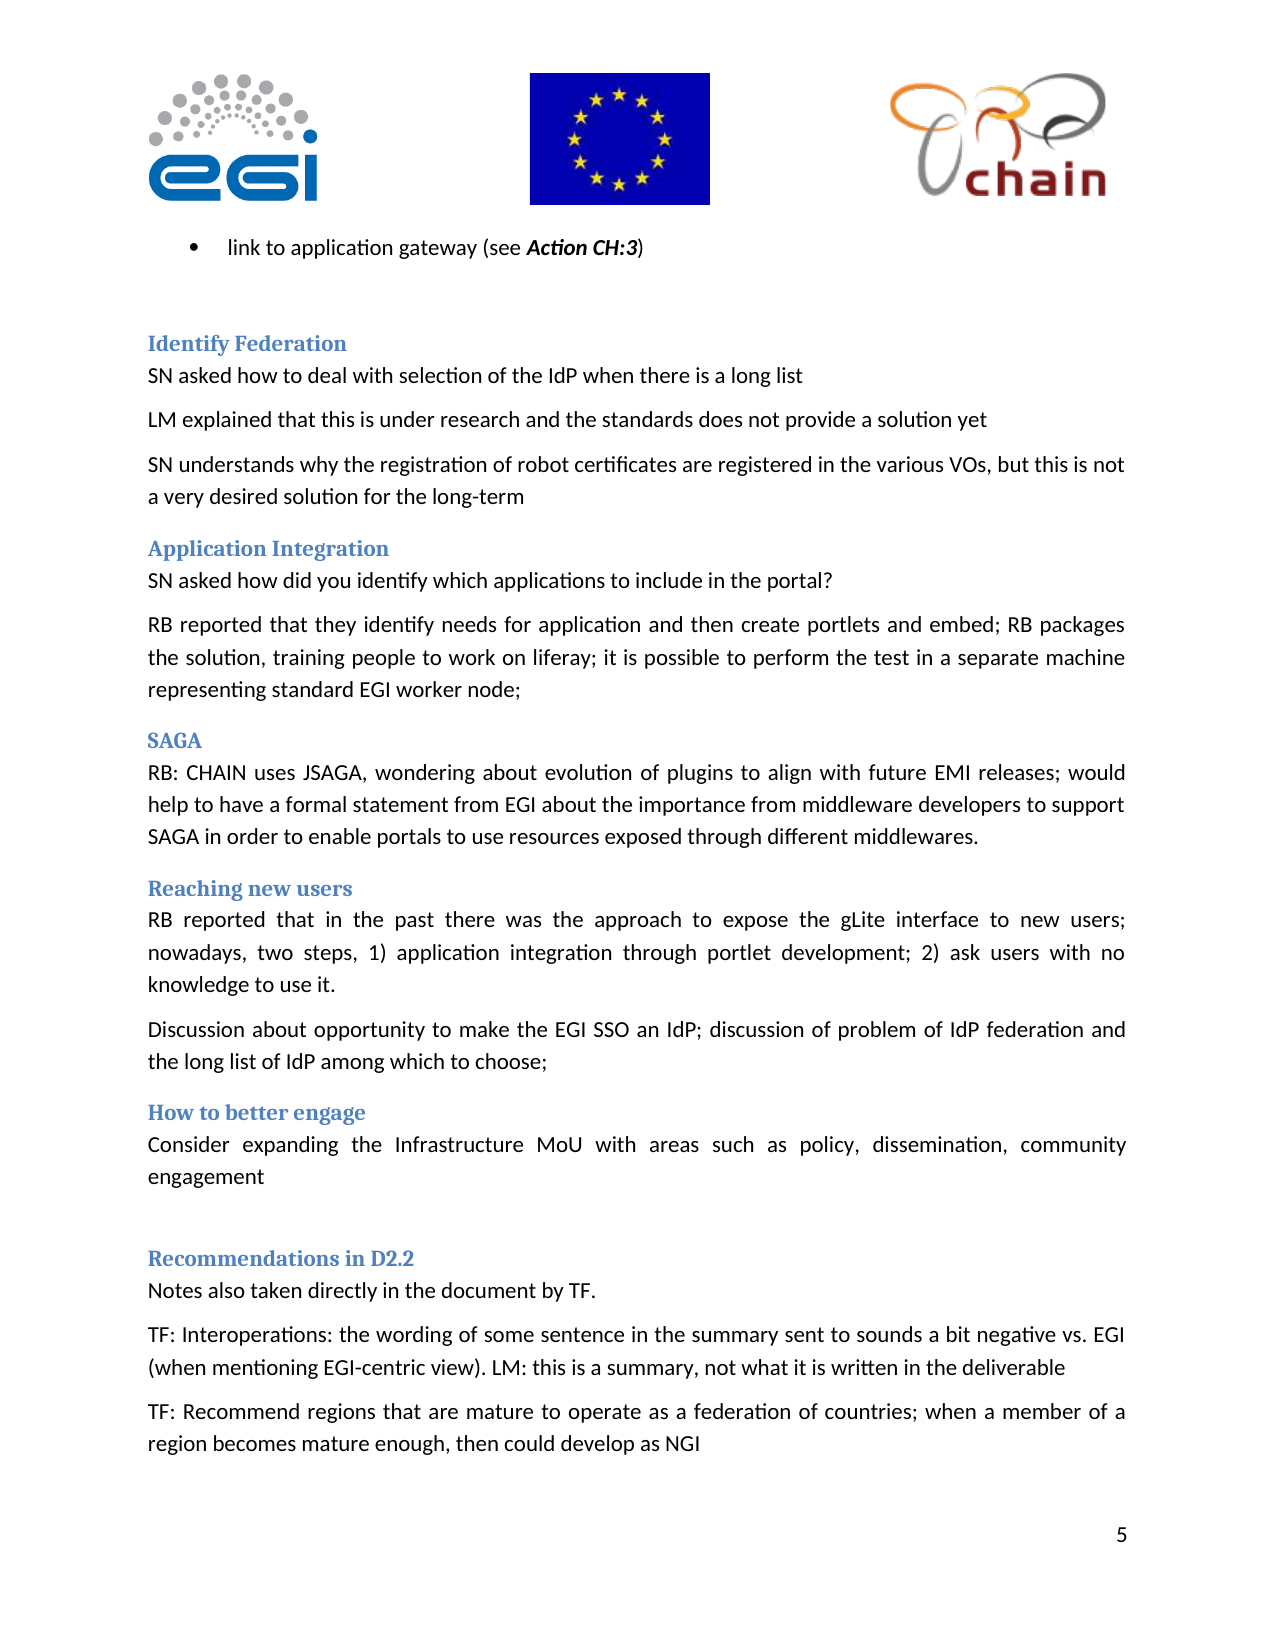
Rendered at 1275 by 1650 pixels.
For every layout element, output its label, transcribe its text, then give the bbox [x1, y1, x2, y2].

subtitle Identify Federation [148, 331, 1127, 357]
text Discussion about opportunity to make the EGI SSO an IdP; discussion of problem of IdP federation and the long list of IdP among which to choose; [148, 1015, 1127, 1075]
text LM explained that this is under research and the standards does not provide a solution yet [148, 406, 1127, 434]
text SN asked how to deal with selection of the IdP when there is a long list [148, 361, 1127, 389]
subtitle How to better engage [148, 1100, 1127, 1126]
picture [147, 73, 319, 203]
text TF: Recommend regions that are mature to operate as a federation of countries; when a member of a region becomes mature enough, then could develop as NGI [148, 1397, 1127, 1457]
text SN asked how did you identify which applications to include in the portal? [148, 566, 1127, 594]
text SN understands why the registration of robot certificates are registered in the various VOs, but this is not a very desired solution for the long-term [148, 450, 1127, 511]
subtitle Reaching new users [148, 875, 1127, 902]
subtitle SAGA [148, 728, 1127, 754]
text TF: Interoperations: the wording of some sentence in the summary sent to sounds a bit negative vs. EGI (when mentioning EGI-centric view). LM: this is a summary, not what it is written in the deliverable [148, 1320, 1127, 1381]
text RB reported that they identify needs for application and then create portlets and embed; RB packages the solution, training people to work on liferay; it is possible to perform the test in a separate machine representing standard EGI worker node; [148, 610, 1127, 703]
text Consider expanding the Infrastructure MoU with areas such as policy, dissemination, community engagement [148, 1130, 1127, 1190]
text RB reported that in the past there was the approach to expose the gLite interface to new users; nowadays, two steps, 1) application integration through portlet development; 2) ask users with no knowledge to use it. [148, 906, 1127, 998]
text Notes also taken directly in the document by TF. [148, 1276, 1127, 1304]
text RB: CHAIN uses JSAGA, wondering about evolution of plugins to align with future EMI releases; would help to have a formal statement from EGI about the importance from middleware developers to support SAGA in order to enable portals to use resources exposed through different middlewares. [148, 758, 1127, 850]
picture [890, 73, 1106, 196]
picture [529, 73, 710, 205]
subtitle Application Integration [148, 536, 1127, 562]
subtitle Recommendations in D2.2 [148, 1215, 1127, 1272]
list link to application gateway (see Action CH:3) [190, 233, 1127, 261]
